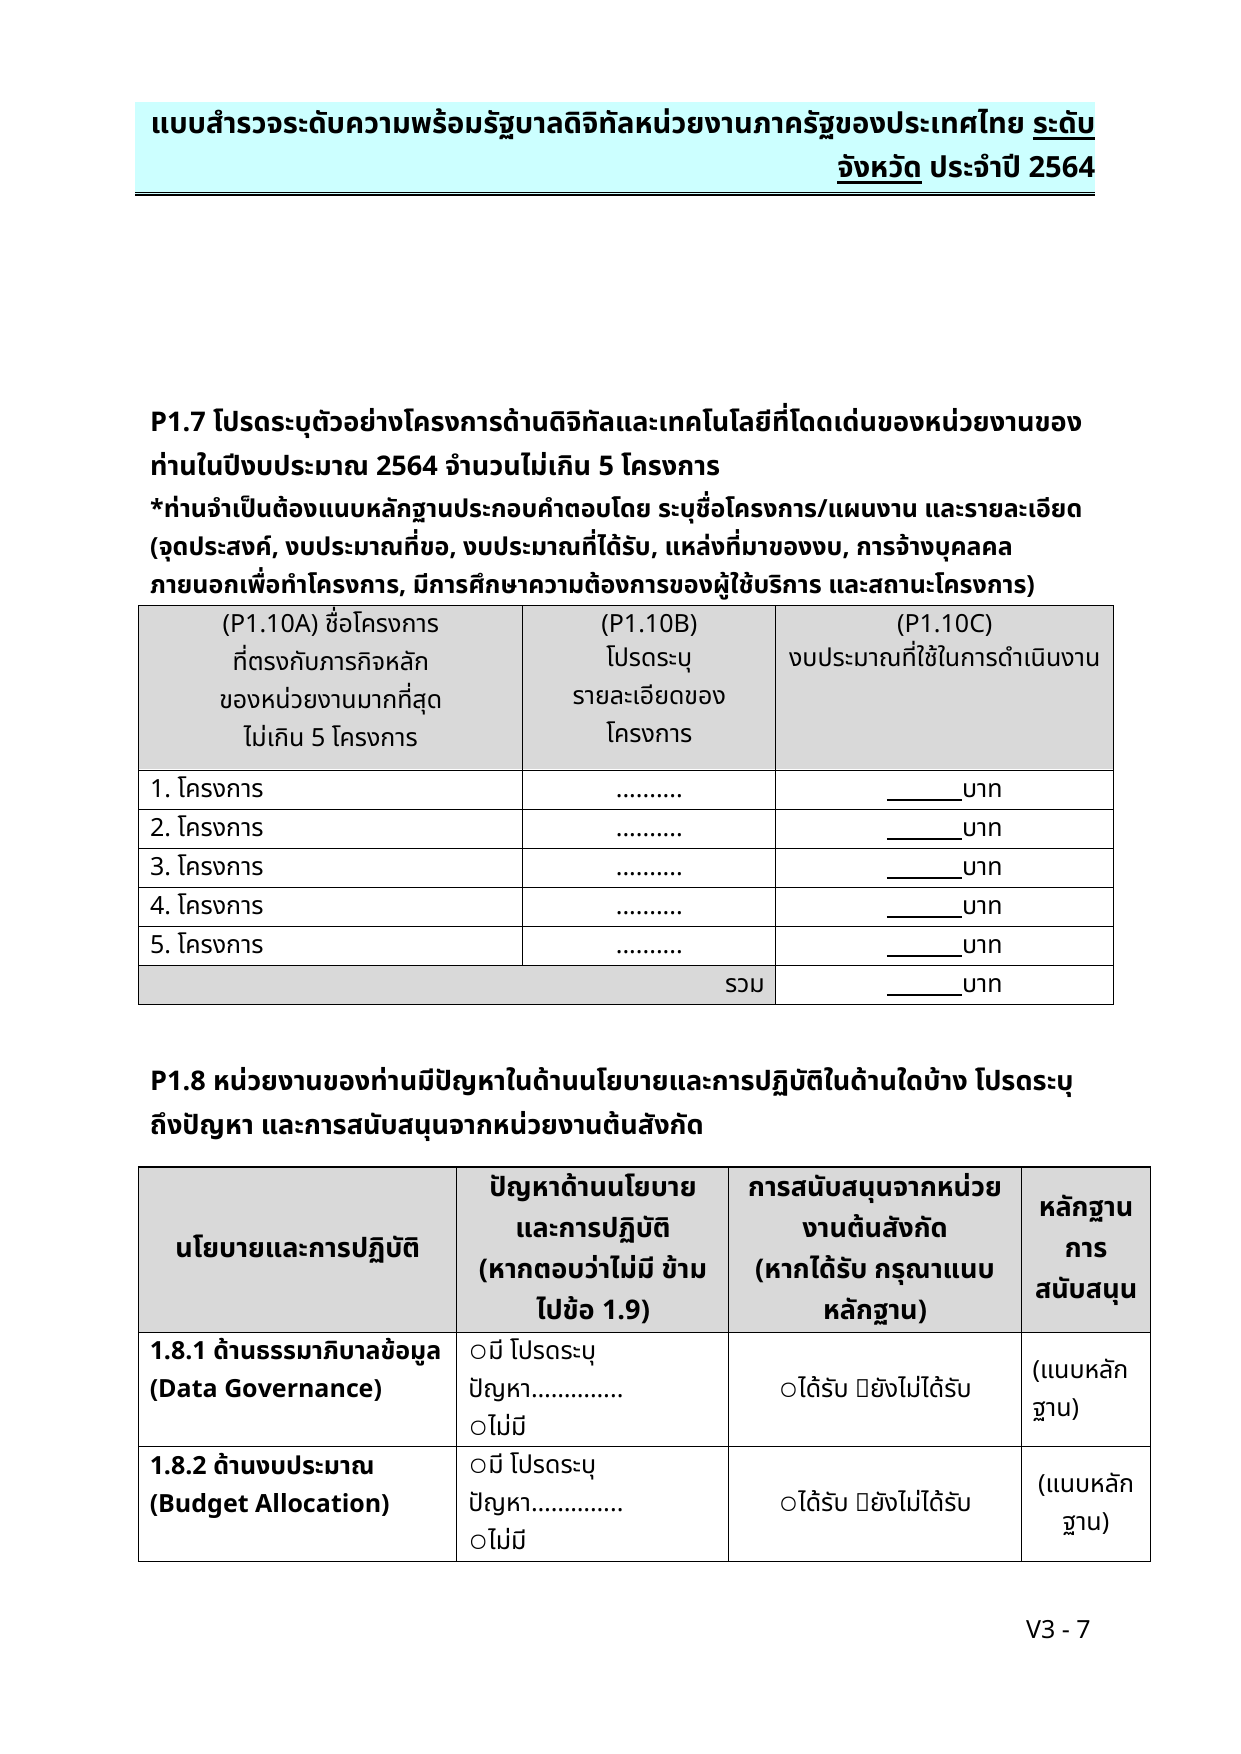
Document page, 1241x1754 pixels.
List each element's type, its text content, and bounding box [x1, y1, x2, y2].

table_cell บาท [776, 771, 1113, 808]
table_cell 2. โครงการ [139, 810, 522, 848]
table_cell บาท [776, 810, 1113, 848]
table_cell 1.8.2 ด้านงบประมาณ (Budget Allocation) [139, 1447, 456, 1561]
table_cell .......... [523, 888, 775, 926]
table_cell .......... [523, 771, 775, 808]
text *ท่านจำเป็นต้องแนบหลักฐานประกอบคำตอบโดย ระบุชื่อโครงการ/แผนงาน และรายละเอียด (จุดประสงค์, งบประมาณที่ขอ, งบประมาณที่ได้รับ, แหล่งที่มาของงบ, การจ้างบุคลคลภายนอกเพื่อทำโครงการ, มีการศึกษาความต้องการของผู้ใช้บริการ และสถานะโครงการ) [150, 491, 1090, 605]
table_cell บาท [776, 927, 1113, 965]
table_cell 3. โครงการ [139, 849, 522, 887]
table_cell ได้รับ ยังไม่ได้รับ [729, 1447, 1021, 1561]
table_cell .......... [523, 810, 775, 848]
table_header (P1.10C) งบประมาณที่ใช้ในการดำเนินงาน [776, 606, 1113, 769]
table_cell ได้รับ ยังไม่ได้รับ [729, 1333, 1021, 1446]
table_header หลักฐานการสนับสนุน [1022, 1168, 1150, 1332]
table_cell .......... [523, 849, 775, 887]
table_header (P1.10A) ชื่อโครงการ ที่ตรงกับภารกิจหลัก ของหน่วยงานมากที่สุด ไม่เกิน 5 โครงการ [139, 606, 522, 769]
table_cell 1.8.1 ด้านธรรมาภิบาลข้อมูล (Data Governance) [139, 1333, 456, 1446]
table_cell มี โปรดระบุปัญหา………….. ไม่มี [457, 1447, 728, 1561]
table_cell 5. โครงการ [139, 927, 522, 965]
table_cell 4. โครงการ [139, 888, 522, 926]
text P1.8 หน่วยงานของท่านมีปัญหาในด้านนโยบายและการปฏิบัติในด้านใดบ้าง โปรดระบุถึงปัญหา และการสนับสนุนจากหน่วยงานต้นสังกัด [150, 1061, 1090, 1146]
table_cell (แนบหลักฐาน) [1022, 1447, 1150, 1561]
table_header การสนับสนุนจากหน่วยงานต้นสังกัด (หากได้รับ กรุณาแนบหลักฐาน) [729, 1168, 1021, 1332]
table_cell มี โปรดระบุปัญหา………….. ไม่มี [457, 1333, 728, 1446]
table_cell (แนบหลักฐาน) [1022, 1333, 1150, 1446]
table_cell บาท [776, 849, 1113, 887]
table_cell .......... [523, 927, 775, 965]
table_cell 1. โครงการ [139, 771, 522, 808]
table_cell บาท [776, 888, 1113, 926]
text P1.7 โปรดระบุตัวอย่างโครงการด้านดิจิทัลและเทคโนโลยีที่โดดเด่นของหน่วยงานของท่านในปีงบประมาณ 2564 จำนวนไม่เกิน 5 โครงการ [150, 402, 1090, 488]
table_cell รวม [139, 966, 775, 1004]
table_header นโยบายและการปฏิบัติ [139, 1168, 456, 1332]
table_cell บาท [776, 966, 1113, 1004]
table_header ปัญหาด้านนโยบายและการปฏิบัติ (หากตอบว่าไม่มี ข้ามไปข้อ 1.9) [457, 1168, 728, 1332]
table_header (P1.10B) โปรดระบุ รายละเอียดของโครงการ [523, 606, 775, 769]
